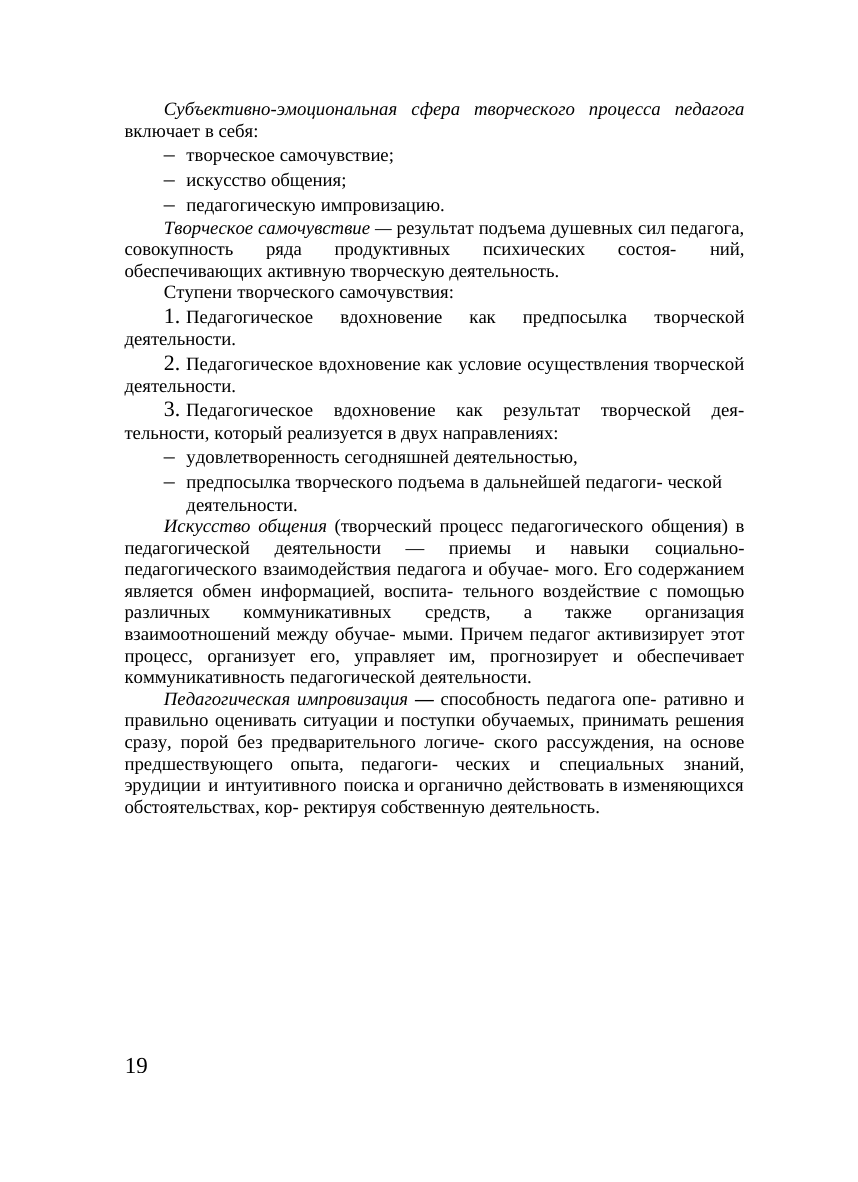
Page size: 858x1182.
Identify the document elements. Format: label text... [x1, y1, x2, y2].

list Педагогическое вдохновение как предпосылка творческой деятельности. [124, 303, 744, 350]
list предпосылка творческого подъема в дальнейшей педагоги- ческой деятельности. [164, 468, 744, 515]
list искусство общения; [164, 166, 757, 191]
list творческое самочувствие; [164, 141, 757, 166]
list Педагогическое вдохновение как результат творческой дея- тельности, который реализуется в двух направлениях: [124, 396, 744, 443]
text Ступени творческого самочувствия: [164, 281, 757, 303]
text Субъективно-эмоциональная сфера творческого процесса педагога включает в себя: [124, 98, 744, 141]
list Педагогическое вдохновение как условие осуществления творческой деятельности. [124, 350, 744, 396]
list удовлетворенность сегодняшней деятельностью, [164, 443, 757, 468]
text Творческое самочувствие — результат подъема душевных сил педагога, совокупность ряда продуктивных психических состоя- ний, обеспечивающих активную творческую деятельность. [124, 217, 744, 281]
list педагогическую импровизацию. [164, 191, 757, 217]
text Искусство общения (творческий процесс педагогического общения) в педагогической деятельности — приемы и навыки социально-педагогического взаимодействия педагога и обучае- мого. Его содержанием является обмен информацией, воспита- тельного воздействие с помощью различных коммуникативных средств, а также организация взаимоотношений между обучае- мыми. Причем педагог активизирует этот процесс, организует его, управляет им, прогнозирует и обеспечивает коммуникативность педагогической деятельности. [124, 515, 744, 688]
text Педагогическая импровизация — способность педагога опе- ративно и правильно оценивать ситуации и поступки обучаемых, принимать решения сразу, порой без предварительного логиче- ского рассуждения, на основе предшествующего опыта, педагоги- ческих и специальных знаний, эрудиции и интуитивного поиска и органично действовать в изменяющихся обстоятельствах, кор- ректируя собственную деятельность. [124, 688, 744, 817]
